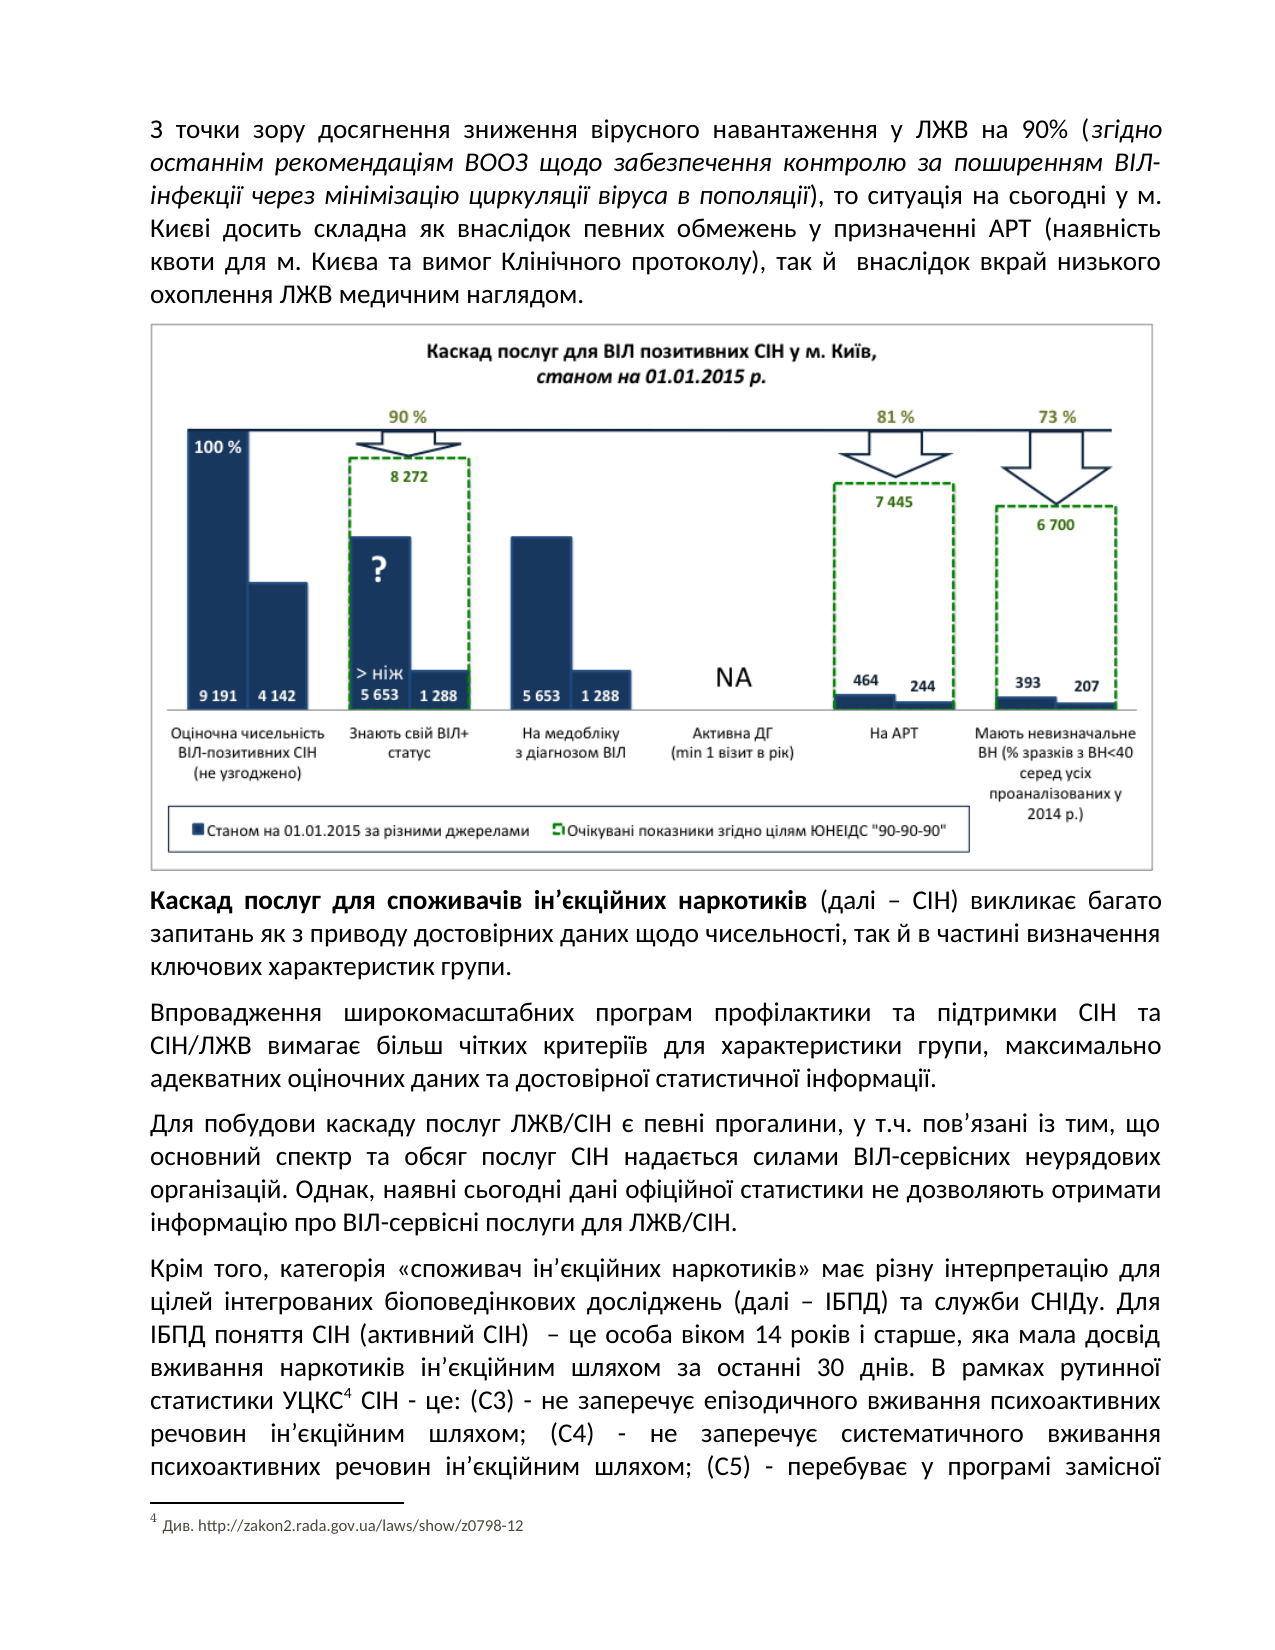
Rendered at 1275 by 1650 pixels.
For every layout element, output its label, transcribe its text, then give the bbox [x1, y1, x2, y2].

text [150, 1251, 1162, 1482]
text Каскад послуг для споживачів ін’єкційних наркотиків (далі – СІН) викликає багато запитань як з приводу достовірних даних щодо чисельності, так й в частині визначення ключових характеристик групи. [150, 883, 1162, 982]
text Для побудови каскаду послуг ЛЖВ/СІН є певні прогалини, у т.ч. пов’язані із тим, що основний спектр та обсяг послуг СІН надається силами ВІЛ-сервісних неурядових організацій. Однак, наявні сьогодні дані офіційної статистики не дозволяють отримати інформацію про ВІЛ-сервісні послуги для ЛЖВ/СІН. [150, 1106, 1162, 1238]
text З точки зору досягнення зниження вірусного навантаження у ЛЖВ на 90% (згідно останнім рекомендаціям ВООЗ щодо забезпечення контролю за поширенням ВІЛ-інфекції через мінімізацію циркуляції віруса в пополяції), то ситуація на сьогодні у м. Києві досить складна як внаслідок певних обмежень у призначенні АРТ (наявність квоти для м. Києва та вимог Клінічного протоколу), так й внаслідок вкрай низького охоплення ЛЖВ медичним наглядом. [150, 112, 1162, 311]
picture [150, 323, 1154, 871]
text Впровадження широкомасштабних програм профілактики та підтримки СІН та СІН/ЛЖВ вимагає більш чітких критеріїв для характеристики групи, максимально адекватних оціночних даних та достовірної статистичної інформації. [150, 995, 1162, 1094]
